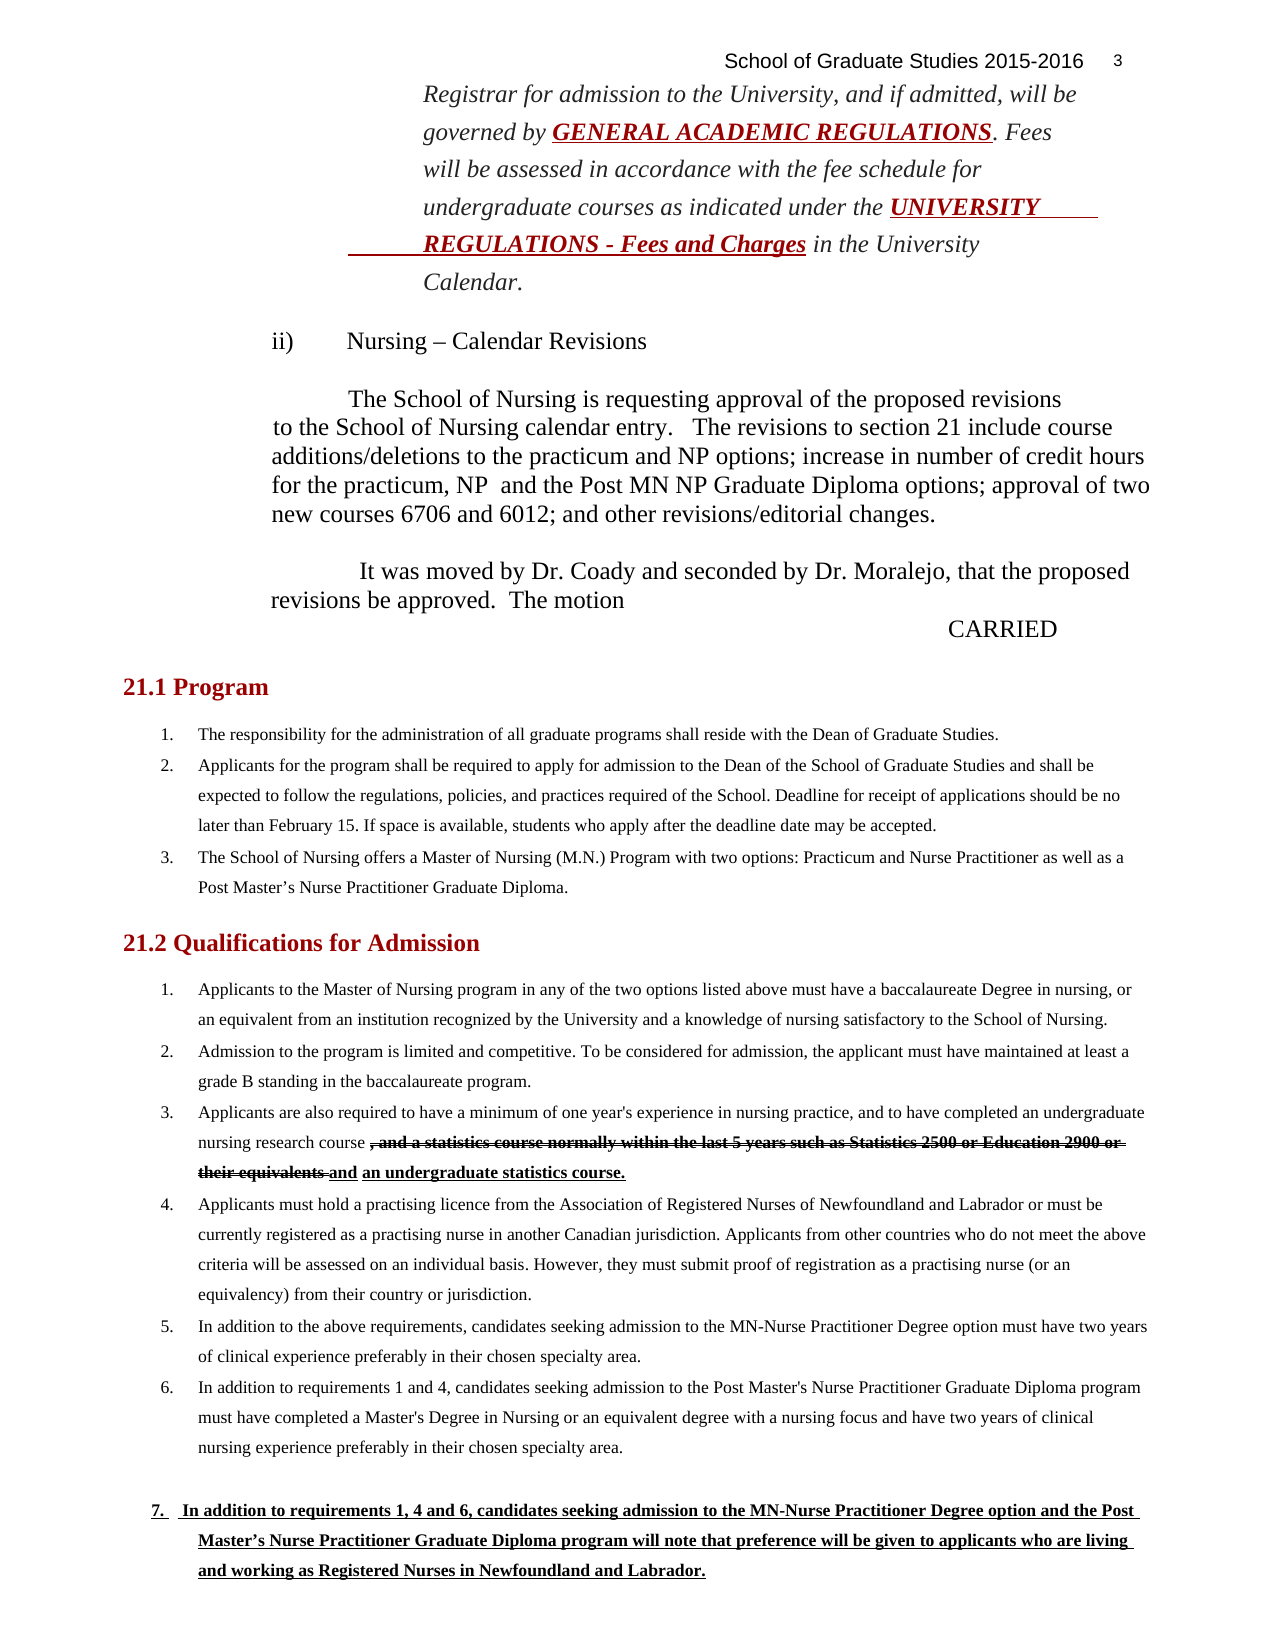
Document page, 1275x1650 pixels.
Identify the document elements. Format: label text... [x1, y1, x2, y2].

list The School of Nursing is requesting approval of the proposed revisions to the School of Nursing calendar entry. The revisions to section 21 include course additions/deletions to the practicum and NP options; increase in number of credit hours for the practicum, NP and the Post MN NP Graduate Diploma options; approval of two new courses 6706 and 6012; and other revisions/editorial changes. [271, 384, 1152, 527]
list CARRIED [346, 614, 1152, 642]
list Applicants are also required to have a minimum of one year's experience in nursing practice, and to have completed an undergraduate nursing research course , and a statistics course normally within the last 5 years such as Statistics 2500 or Education 2900 or their equivalents and an undergraduate statistics course. [160, 1093, 1152, 1183]
list Applicants for the program shall be required to apply for admission to the Dean of the School of Graduate Studies and shall be expected to follow the regulations, policies, and practices required of the School. Deadline for receipt of applications should be no later than February 15. If space is available, students who apply after the deadline date may be accepted. [160, 745, 1152, 835]
list Admission to the program is limited and competitive. To be considered for admission, the applicant must have maintained at least a grade B standing in the baccalaureate program. [160, 1031, 1152, 1091]
list Applicants to the Master of Nursing program in any of the two options listed above must have a baccalaureate Degree in nursing, or an equivalent from an institution recognized by the University and a knowledge of nursing satisfactory to the School of Nursing. [160, 969, 1152, 1029]
list In addition to the above requirements, candidates seeking admission to the MN-Nurse Practitioner Degree option must have two years of clinical experience preferably in their chosen specialty area. [160, 1306, 1152, 1366]
list The School of Nursing offers a Master of Nursing (M.N.) Program with two options: Practicum and Nurse Practitioner as well as a Post Master’s Nurse Practitioner Graduate Diploma. [160, 837, 1152, 897]
text 7. In addition to requirements 1, 4 and 6, candidates seeking admission to the MN-Nurse Practitioner Degree option and the Post Master’s Nurse Practitioner Graduate Diploma program will note that preference will be given to applicants who are living and working as Registered Nurses in Newfoundland and Labrador. [151, 1491, 1152, 1581]
list Applicants must hold a practising licence from the Association of Registered Nurses of Newfoundland and Labrador or must be currently registered as a practising nurse in another Canadian jurisdiction. Applicants from other countries who do not meet the above criteria will be assessed on an individual basis. However, they must submit proof of registration as a practising nurse (or an equivalency) from their country or jurisdiction. [160, 1184, 1152, 1304]
list The responsibility for the administration of all graduate programs shall reside with the Dean of Graduate Studies. [160, 714, 1152, 744]
list In addition to requirements 1 and 4, candidates seeking admission to the Post Master's Nurse Practitioner Graduate Diploma program must have completed a Master's Degree in Nursing or an equivalent degree with a nursing focus and have two years of clinical nursing experience preferably in their chosen specialty area. [160, 1367, 1152, 1457]
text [344, 71, 1152, 296]
list It was moved by Dr. Coady and seconded by Dr. Moralejo, that the proposed revisions be approved. The motion [271, 556, 1152, 614]
list Nursing – Calendar Revisions [271, 326, 1152, 355]
text 21.2 Qualifications for Admission [123, 927, 1152, 957]
text 21.1 Program [123, 671, 1152, 701]
